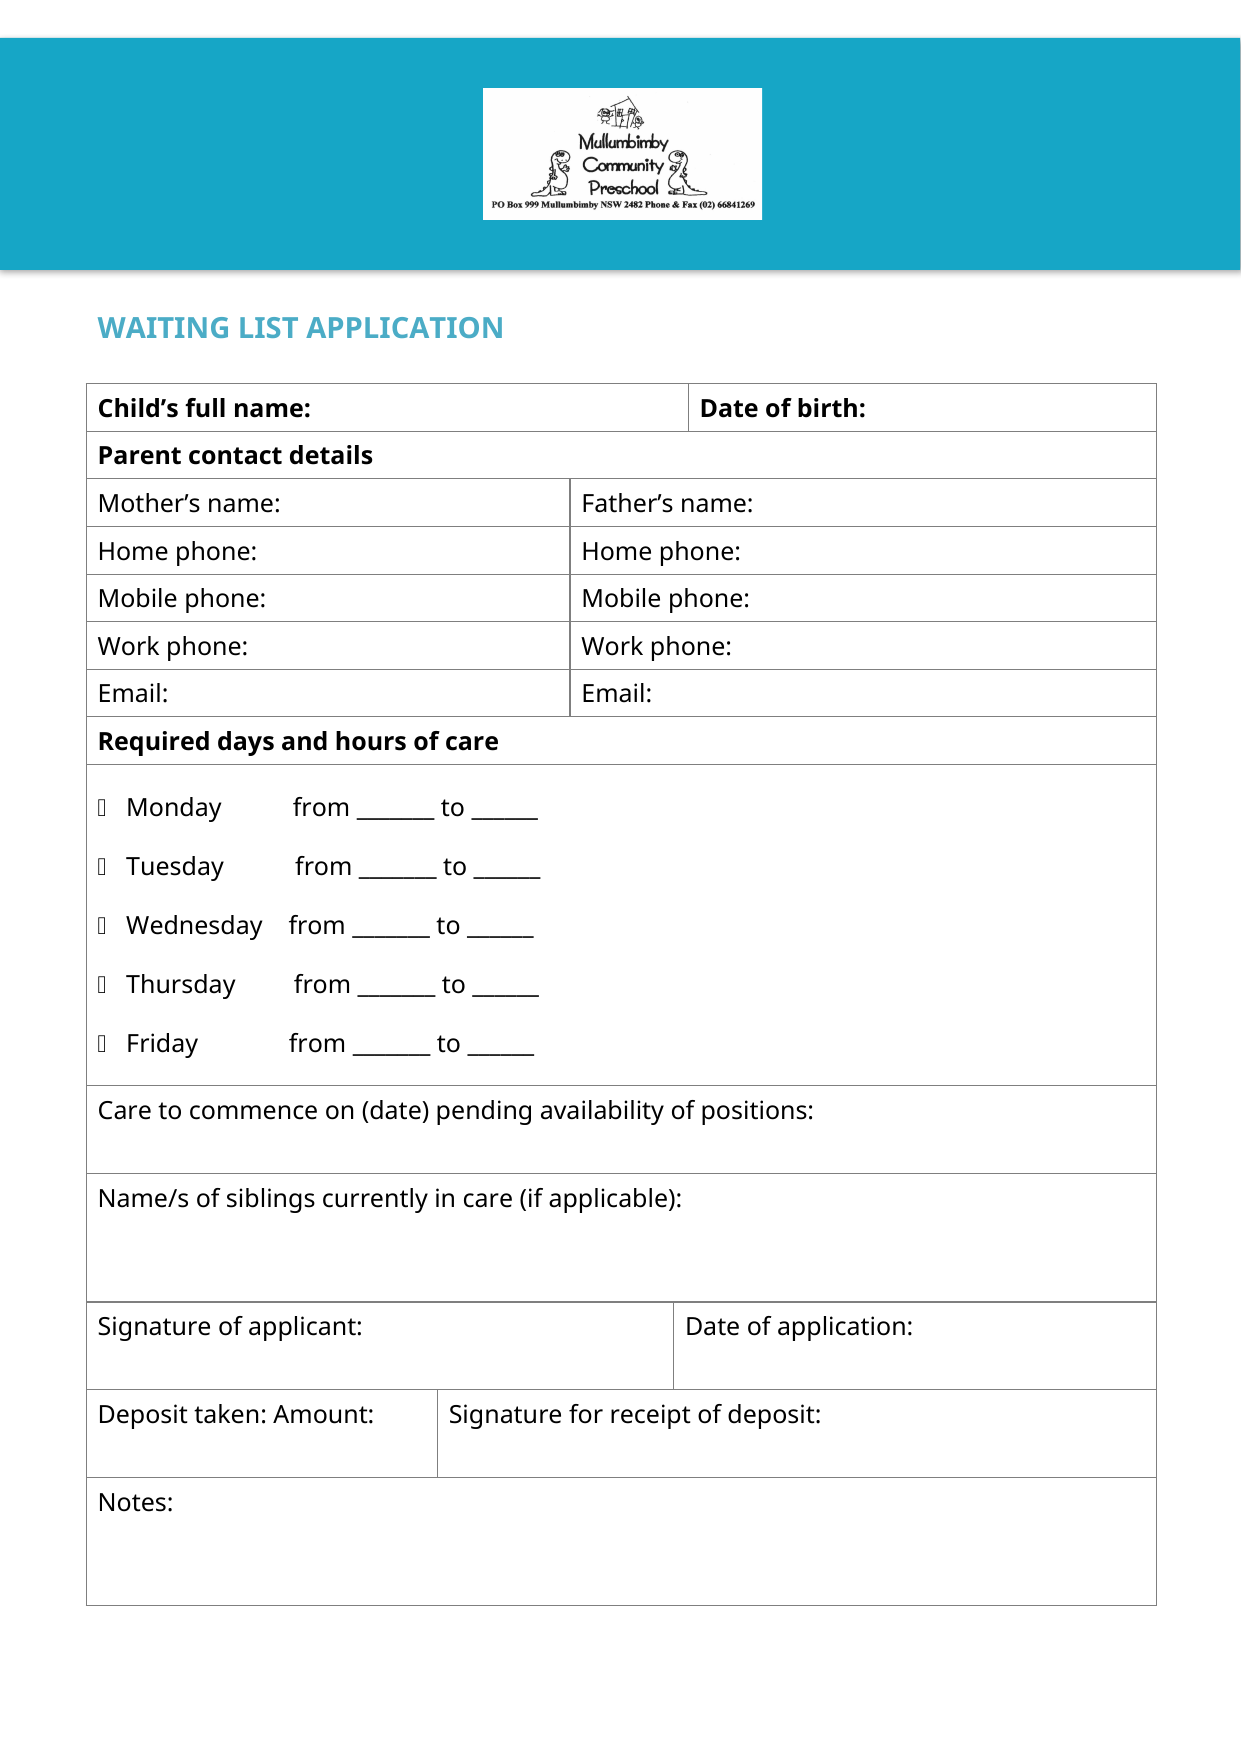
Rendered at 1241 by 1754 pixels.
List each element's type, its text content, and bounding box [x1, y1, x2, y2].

table_cell Email: [87, 670, 569, 716]
table_cell Signature of applicant: [87, 1303, 673, 1389]
table_cell Signature for receipt of deposit: [438, 1390, 1156, 1477]
table_cell Required days and hours of care [87, 717, 1156, 764]
table_cell Work phone: [87, 622, 569, 669]
table_cell Care to commence on (date) pending availability of positions: [87, 1086, 1156, 1173]
table_cell Monday from _______ to ______ Tuesday from _______ to ______ Wednesday from _______ to ______ Thursday from _______ to ______ Friday from _______ to ______ [87, 765, 1156, 1085]
table_header Child’s full name: [87, 384, 688, 431]
table_cell Parent contact details [87, 432, 1156, 478]
table_cell Home phone: [87, 527, 569, 573]
table_cell Father’s name: [571, 479, 1156, 526]
table_cell Home phone: [571, 527, 1156, 573]
table_cell Work phone: [571, 622, 1156, 669]
table_cell Name/s of siblings currently in care (if applicable): [87, 1174, 1156, 1301]
table_cell Date of application: [674, 1303, 1156, 1389]
text WAITING LIST APPLICATION [97, 142, 1143, 347]
table_cell Notes: [87, 1478, 1156, 1605]
table_header Date of birth: [689, 384, 1156, 431]
picture [483, 88, 763, 142]
table_cell Deposit taken: Amount: [87, 1390, 437, 1477]
table_cell Mobile phone: [571, 575, 1156, 621]
table_cell Mobile phone: [87, 575, 569, 621]
table_cell Email: [571, 670, 1156, 716]
table_cell Mother’s name: [87, 479, 569, 526]
